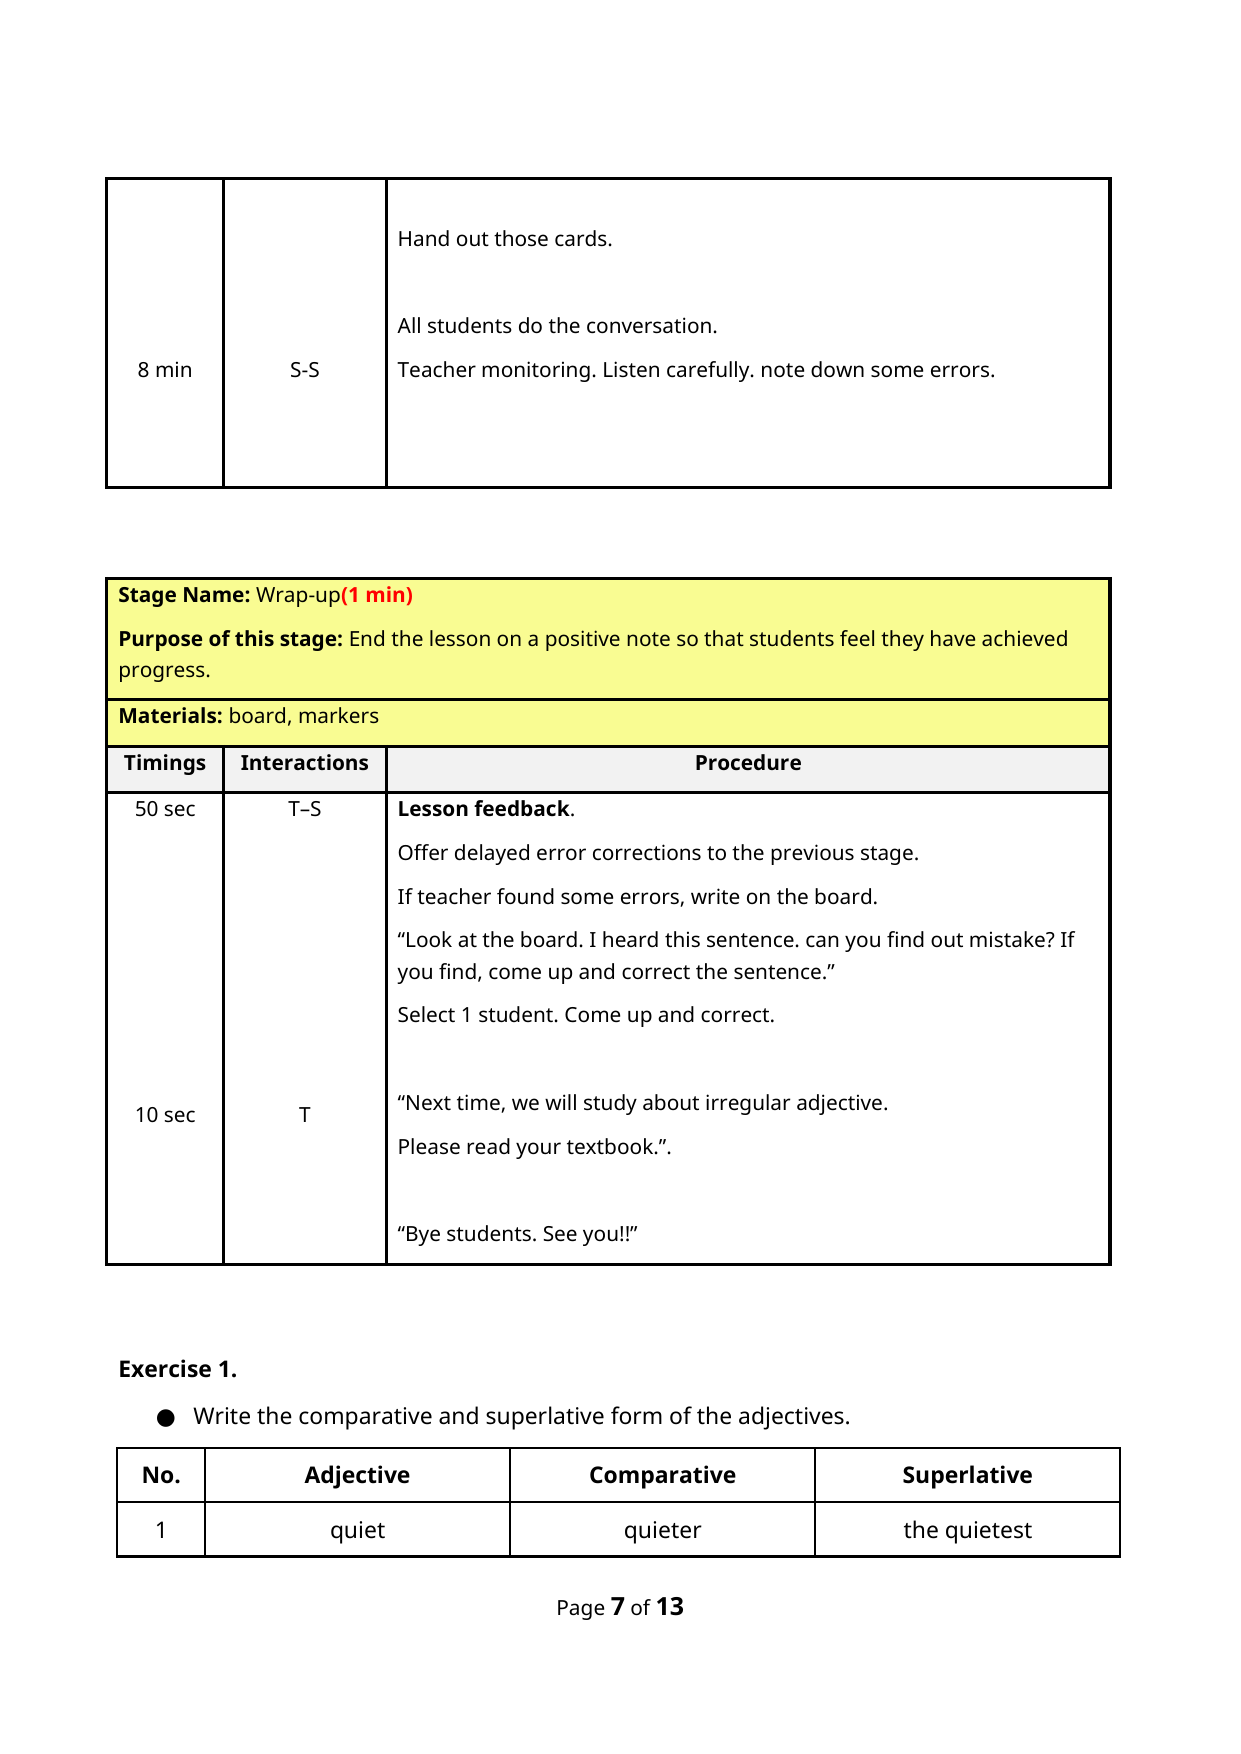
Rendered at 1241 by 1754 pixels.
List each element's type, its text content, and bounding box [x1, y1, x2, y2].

table_cell 1 min 8 min [108, 180, 222, 486]
table_cell the quietest [816, 1503, 1119, 1555]
table_cell 1 [118, 1503, 204, 1555]
table_cell 50 sec 10 sec [108, 794, 222, 1263]
table_header Stage Name: Wrap-up(1 min) Purpose of this stage: End the lesson on a positive note so that students feel they have achieved progress. [108, 580, 1108, 698]
table_header Superlative [816, 1449, 1119, 1501]
table_cell quieter [511, 1503, 814, 1555]
list Write the comparative and superlative form of the adjectives. [156, 1400, 1122, 1431]
table_header Adjective [206, 1449, 509, 1501]
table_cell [388, 180, 1108, 486]
table_header Comparative [511, 1449, 814, 1501]
table_cell T–S T [225, 794, 385, 1263]
table_cell Procedure [388, 748, 1108, 791]
table_cell T-S S-S [225, 180, 385, 486]
table_cell Materials: board, markers [108, 701, 1108, 745]
table_cell Lesson feedback. Offer delayed error corrections to the previous stage. If teacher found some errors, write on the board. “Look at the board. I heard this sentence. can you find out mistake? If you find, come up and correct the sentence.” Select 1 student. Come up and correct. “Next time, we will study about irregular adjective. Please read your textbook.”. “Bye students. See you!!” [388, 794, 1108, 1263]
table_cell Timings [108, 748, 222, 791]
table_header No. [118, 1449, 204, 1501]
table_cell quiet [206, 1503, 509, 1555]
text Exercise 1. [118, 1353, 1122, 1384]
table_cell Interactions [225, 748, 385, 791]
